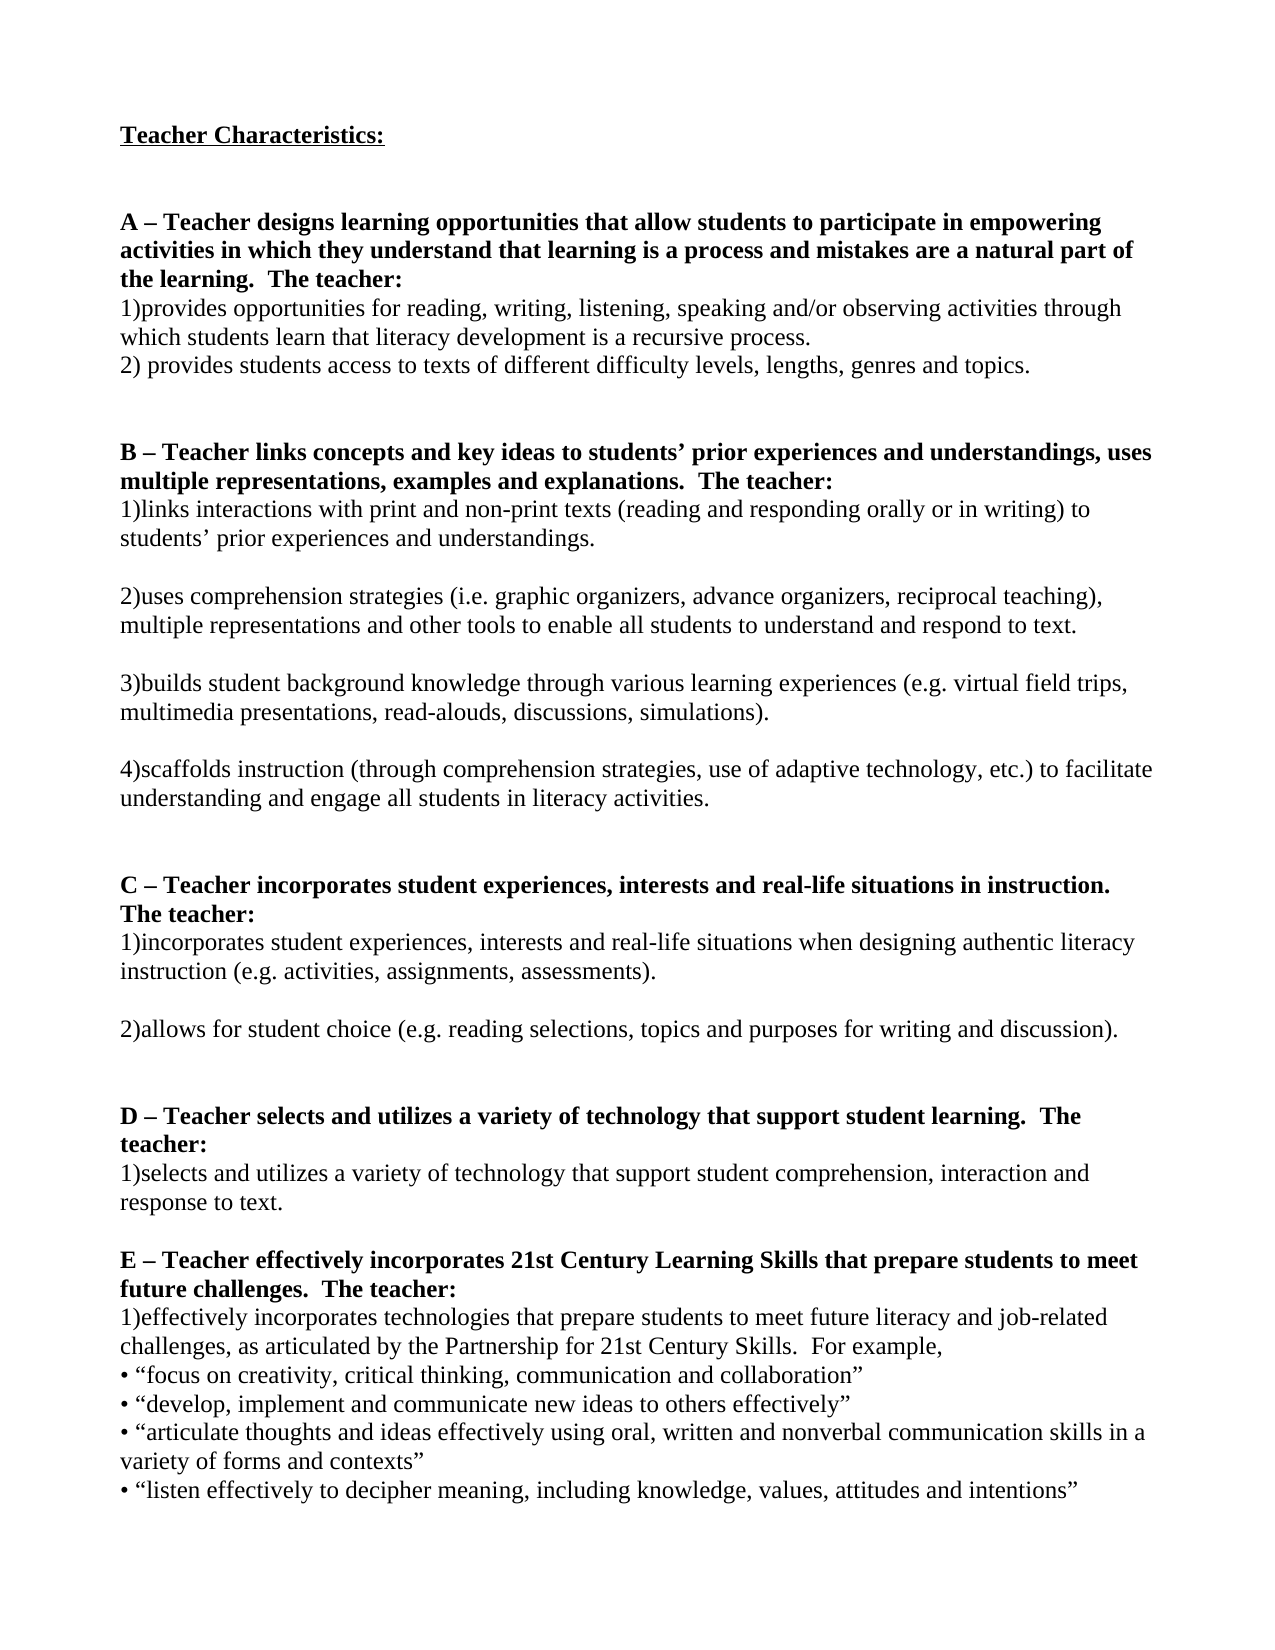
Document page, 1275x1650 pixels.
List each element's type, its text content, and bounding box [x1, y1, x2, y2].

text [120, 1245, 1155, 1504]
text D – Teacher selects and utilizes a variety of technology that support student learning. The teacher: 1)selects and utilizes a variety of technology that support student comprehension, interaction and response to text. [120, 1072, 1155, 1216]
text 4)scaffolds instruction (through comprehension strategies, use of adaptive technology, etc.) to facilitate understanding and engage all students in literacy activities. [120, 754, 1155, 812]
text 2)uses comprehension strategies (i.e. graphic organizers, advance organizers, reciprocal teaching), multiple representations and other tools to enable all students to understand and respond to text. [120, 581, 1155, 639]
text A – Teacher designs learning opportunities that allow students to participate in empowering activities in which they understand that learning is a process and mistakes are a natural part of the learning. The teacher: 1)provides opportunities for reading, writing, listening, speaking and/or observing activities through which students learn that literacy development is a recursive process. 2) provides students access to texts of different difficulty levels, lengths, genres and topics. [120, 178, 1155, 379]
text 3)builds student background knowledge through various learning experiences (e.g. virtual field trips, multimedia presentations, read-alouds, discussions, simulations). [120, 668, 1155, 725]
text B – Teacher links concepts and key ideas to students’ prior experiences and understandings, uses multiple representations, examples and explanations. The teacher: 1)links interactions with print and non-print texts (reading and responding orally or in writing) to students’ prior experiences and understandings. [120, 408, 1155, 552]
text Teacher Characteristics: [120, 120, 1155, 149]
text 2)allows for student choice (e.g. reading selections, topics and purposes for writing and discussion). [120, 1014, 1155, 1043]
text C – Teacher incorporates student experiences, interests and real-life situations in instruction. The teacher: 1)incorporates student experiences, interests and real-life situations when designing authentic literacy instruction (e.g. activities, assignments, assessments). [120, 841, 1155, 985]
